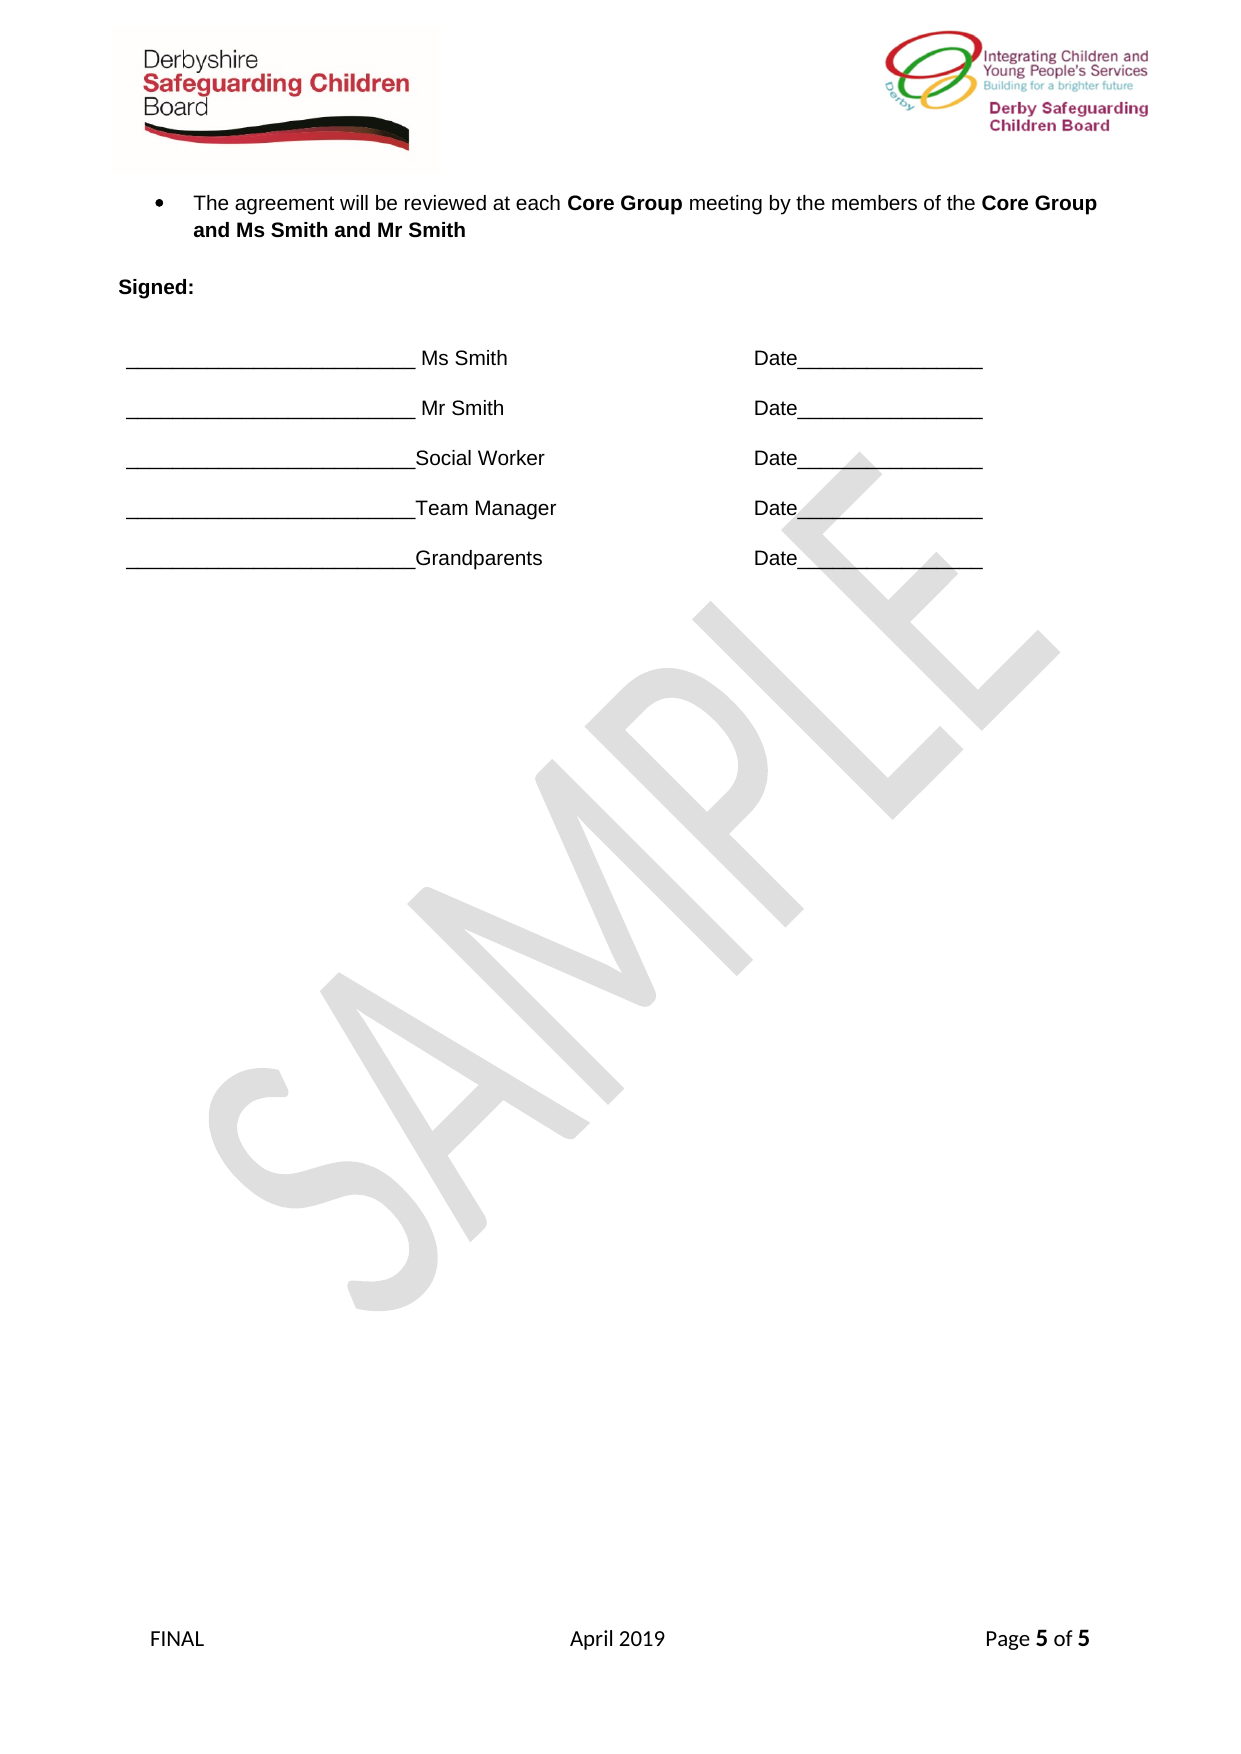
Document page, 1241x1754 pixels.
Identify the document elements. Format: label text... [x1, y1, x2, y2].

table_cell _________________________Team Manager [118, 488, 746, 538]
table_cell Date________________ [746, 438, 1092, 488]
table_header Date________________ [746, 338, 1092, 388]
table_cell _________________________Social Worker [118, 438, 746, 488]
list The agreement will be reviewed at each Core Group meeting by the members of the Core Group and Ms Smith and Mr Smith [156, 191, 1122, 242]
picture [111, 26, 442, 174]
table_header _________________________ Ms Smith [118, 338, 746, 388]
picture [871, 26, 1167, 151]
table_cell Date________________ [746, 388, 1092, 438]
text Signed: [118, 275, 1122, 299]
table_cell Date________________ [746, 488, 1092, 538]
table_cell _________________________Grandparents [118, 538, 746, 588]
table_cell _________________________ Mr Smith [118, 388, 746, 438]
table_cell Date________________ [746, 538, 1092, 588]
